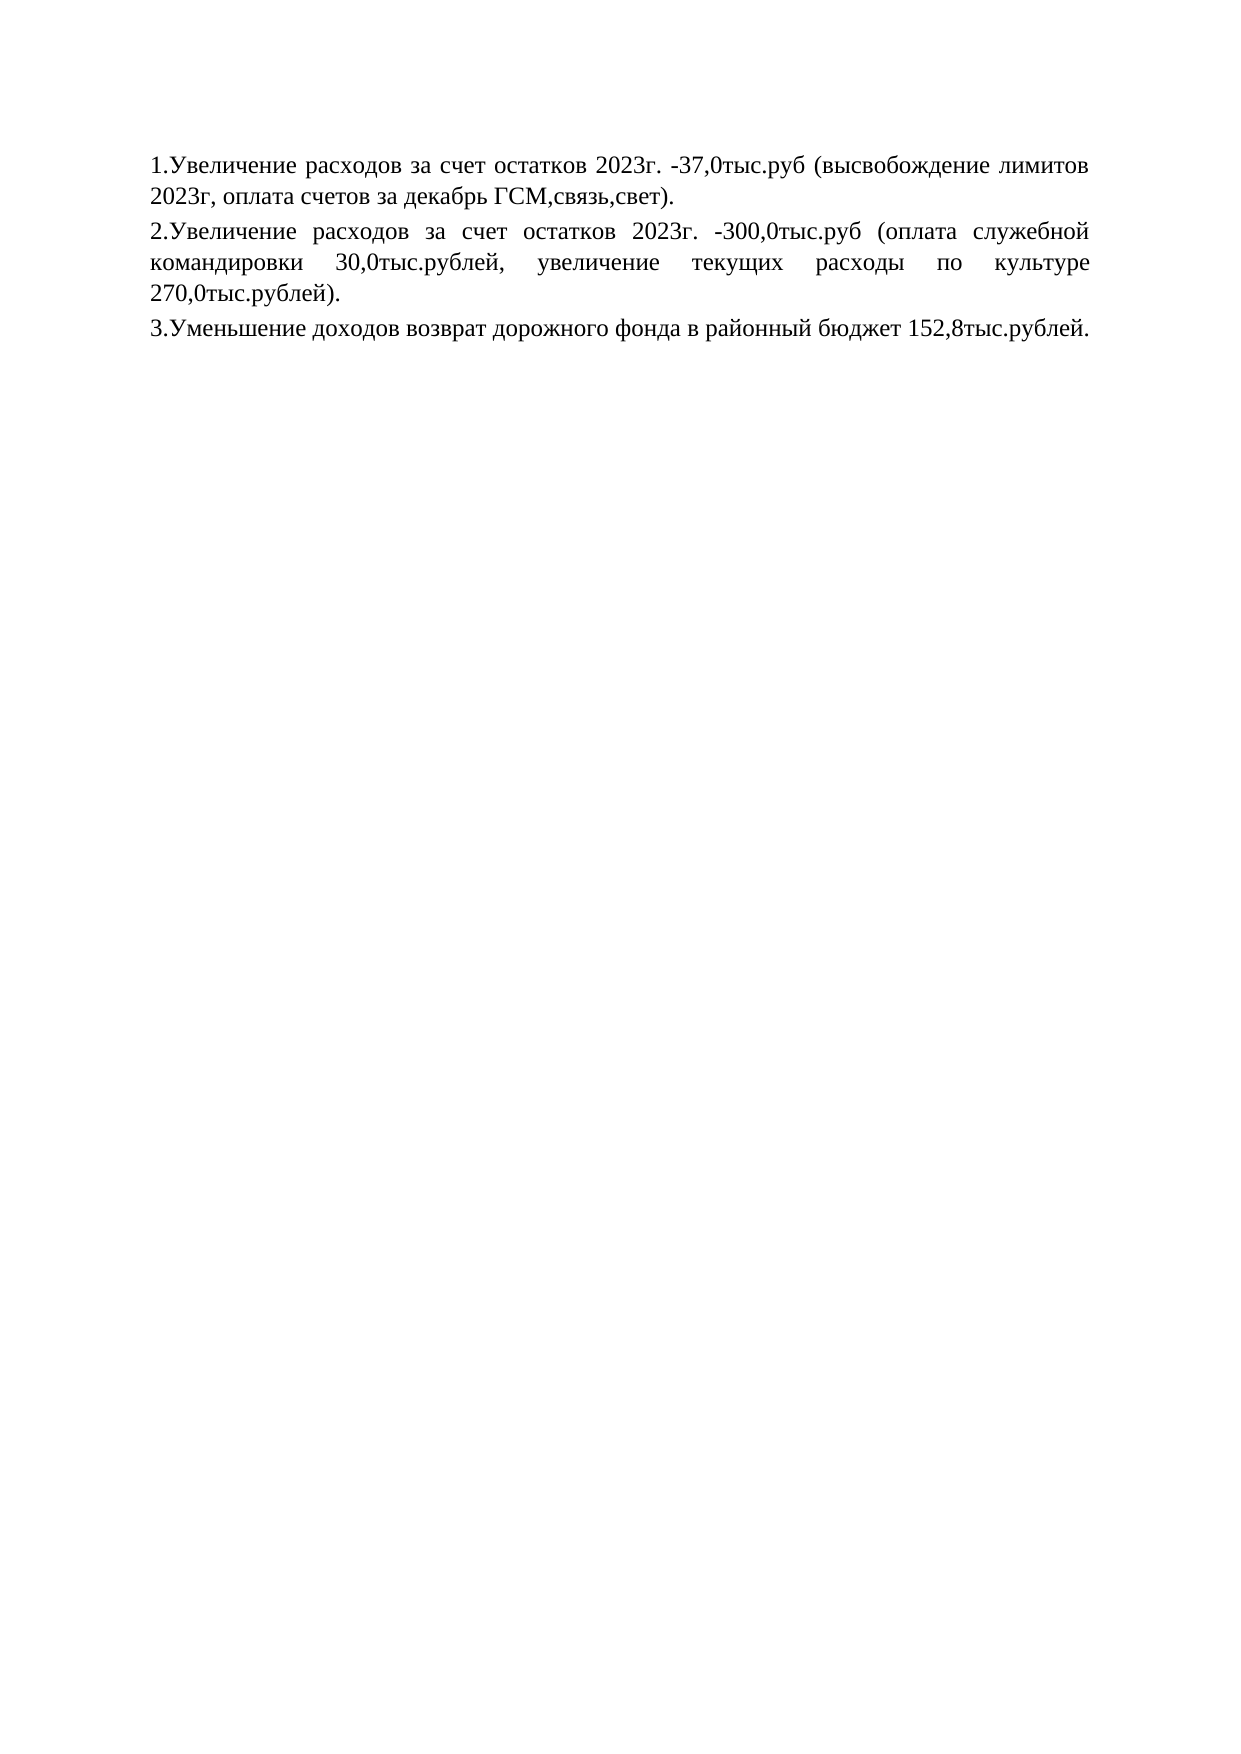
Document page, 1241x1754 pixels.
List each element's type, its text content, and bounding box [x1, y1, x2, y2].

text 1.Увеличение расходов за счет остатков 2023г. -37,0тыс.руб (высвобождение лимитов 2023г, оплата счетов за декабрь ГСМ,связь,свет). [150, 150, 1090, 210]
text 3.Уменьшение доходов возврат дорожного фонда в районный бюджет 152,8тыс.рублей. [150, 313, 1090, 342]
text 2.Увеличение расходов за счет остатков 2023г. -300,0тыс.руб (оплата служебной командировки 30,0тыс.рублей, увеличение текущих расходы по культуре 270,0тыс.рублей). [150, 216, 1090, 307]
